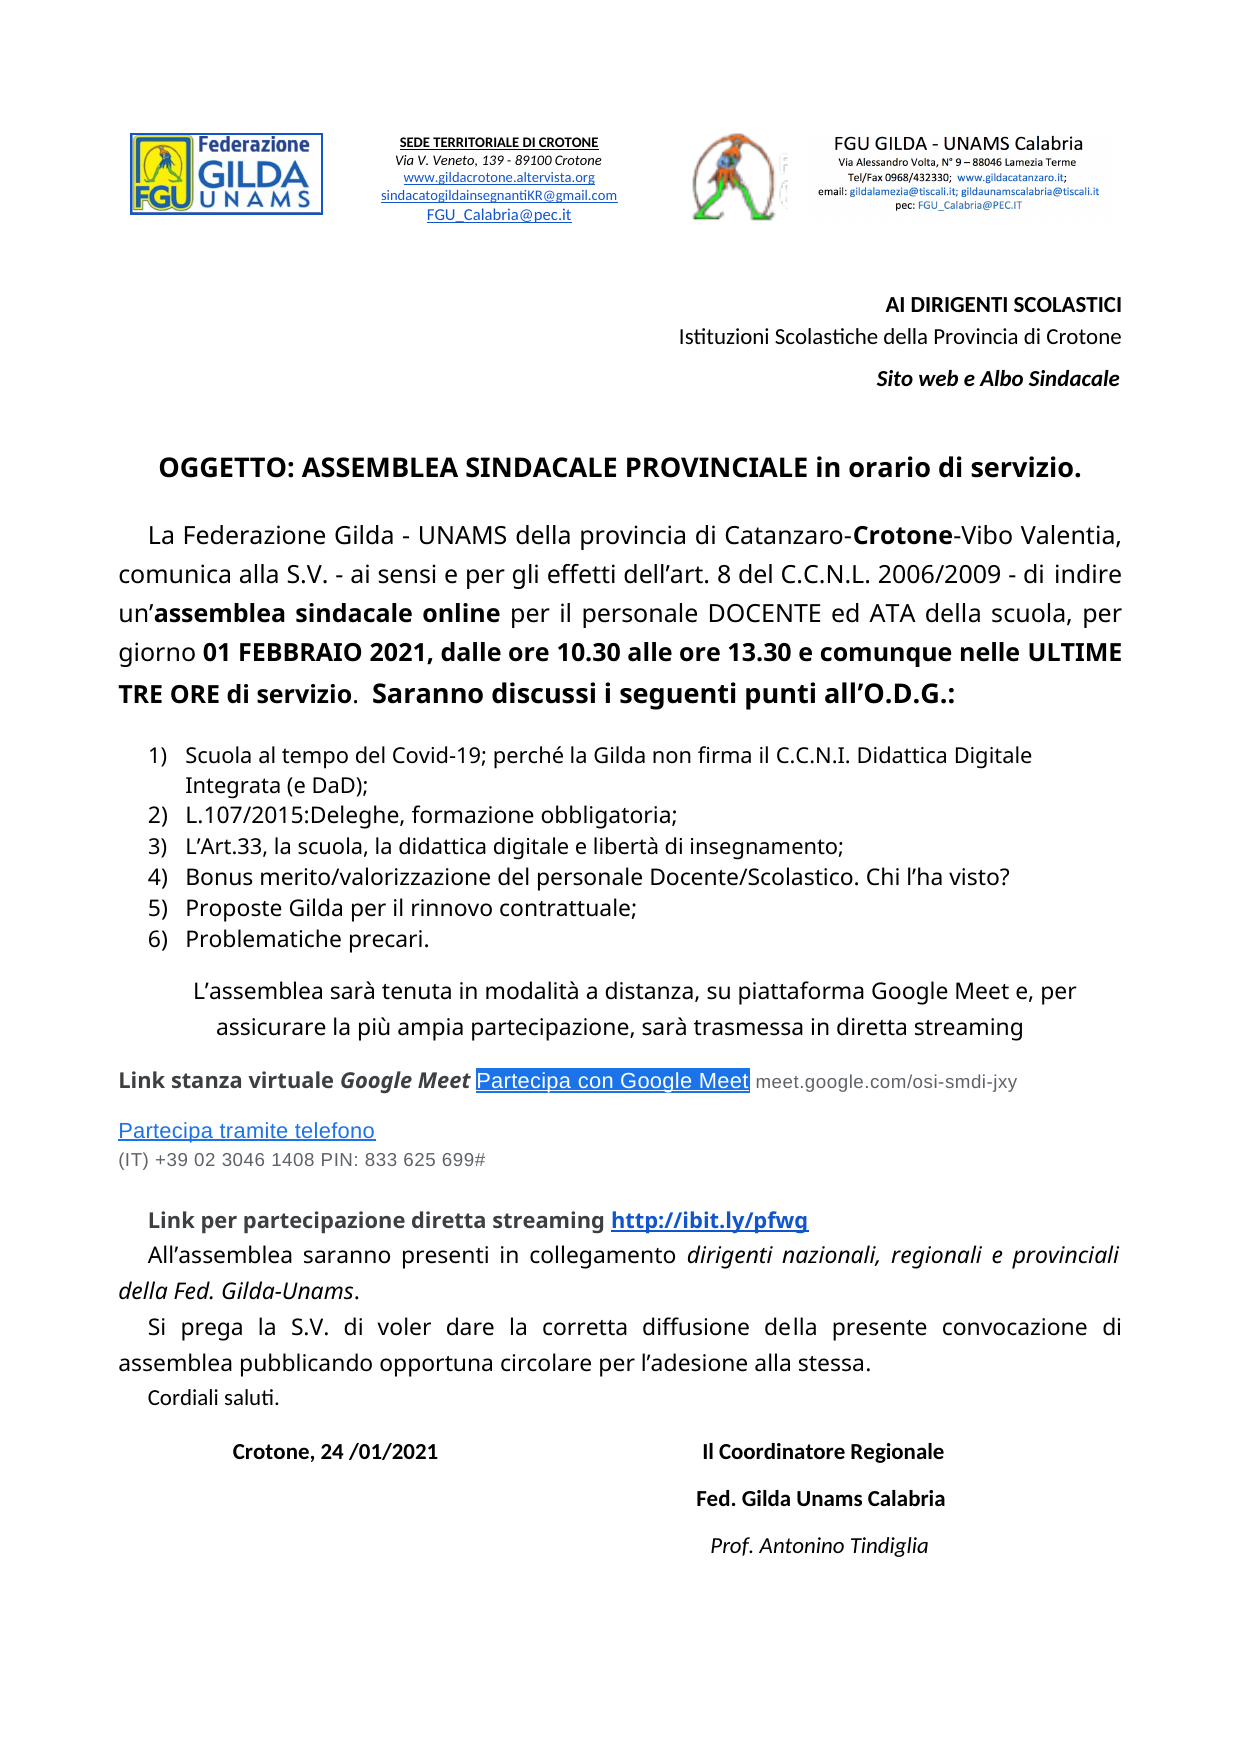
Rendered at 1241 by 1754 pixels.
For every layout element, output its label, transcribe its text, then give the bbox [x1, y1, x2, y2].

text Cordiali saluti. [118, 1383, 1122, 1411]
text Si prega la S.V. di voler dare la corretta diffusione della presente convocazione di assemblea pubblicando opportuna circolare per l’adesione alla stessa. [118, 1311, 1122, 1378]
picture [132, 135, 321, 213]
text Partecipa tramite telefono [118, 1111, 1122, 1143]
picture [806, 133, 1116, 223]
text Link per partecipazione diretta streaming http://ibit.ly/pfwg [118, 1205, 1122, 1235]
list Problematiche precari. [148, 923, 1122, 954]
text Link stanza virtuale Google Meet Partecipa con Google Meet meet.google.com/osi-smdi-jxy [118, 1063, 1122, 1095]
list L.107/2015:Deleghe, formazione obbligatoria; [148, 799, 1122, 831]
text La Federazione Gilda - UNAMS della provincia di Catanzaro-Crotone-Vibo Valentia, comunica alla S.V. - ai sensi e per gli effetti dell’art. 8 del C.C.N.L. 2006/2009 - di indire un’assemblea sindacale online per il personale DOCENTE ed ATA della scuola, per giorno 01 FEBBRAIO 2021, dalle ore 10.30 alle ore 13.30 e comunque nelle ULTIME TRE ORE di servizio. Saranno discussi i seguenti punti all’O.D.G.: [118, 517, 1122, 711]
list Scuola al tempo del Covid-19; perché la Gilda non firma il C.C.N.I. Didattica Digitale Integrata (e DaD); [148, 740, 1122, 799]
text OGGETTO: ASSEMBLEA SINDACALE PROVINCIALE in orario di servizio. [118, 448, 1122, 485]
text Istituzioni Scolastiche della Provincia di Crotone [118, 322, 1122, 351]
table_header Il Coordinatore Regionale Fed. Gilda Unams Calabria Prof. Antonino Tindiglia [523, 1427, 1118, 1588]
text All’assemblea saranno presenti in collegamento dirigenti nazionali, regionali e provinciali della Fed. Gilda-Unams. [118, 1239, 1122, 1306]
picture [672, 133, 788, 226]
list Bonus merito/valorizzazione del personale Docente/Scolastico. Chi l’ha visto? [148, 860, 1122, 892]
list L’Art.33, la scuola, la didattica digitale e libertà di insegnamento; [148, 831, 1122, 860]
text L’assemblea sarà tenuta in modalità a distanza, su piattaforma Google Meet e, per assicurare la più ampia partecipazione, sarà trasmessa in diretta streaming [118, 975, 1122, 1042]
text AI DIRIGENTI SCOLASTICI [118, 290, 1122, 318]
table_header Crotone, 24 /01/2021 [120, 1427, 521, 1588]
text Sito web e Albo Sindacale [118, 364, 1122, 392]
list Proposte Gilda per il rinnovo contrattuale; [148, 892, 1122, 923]
